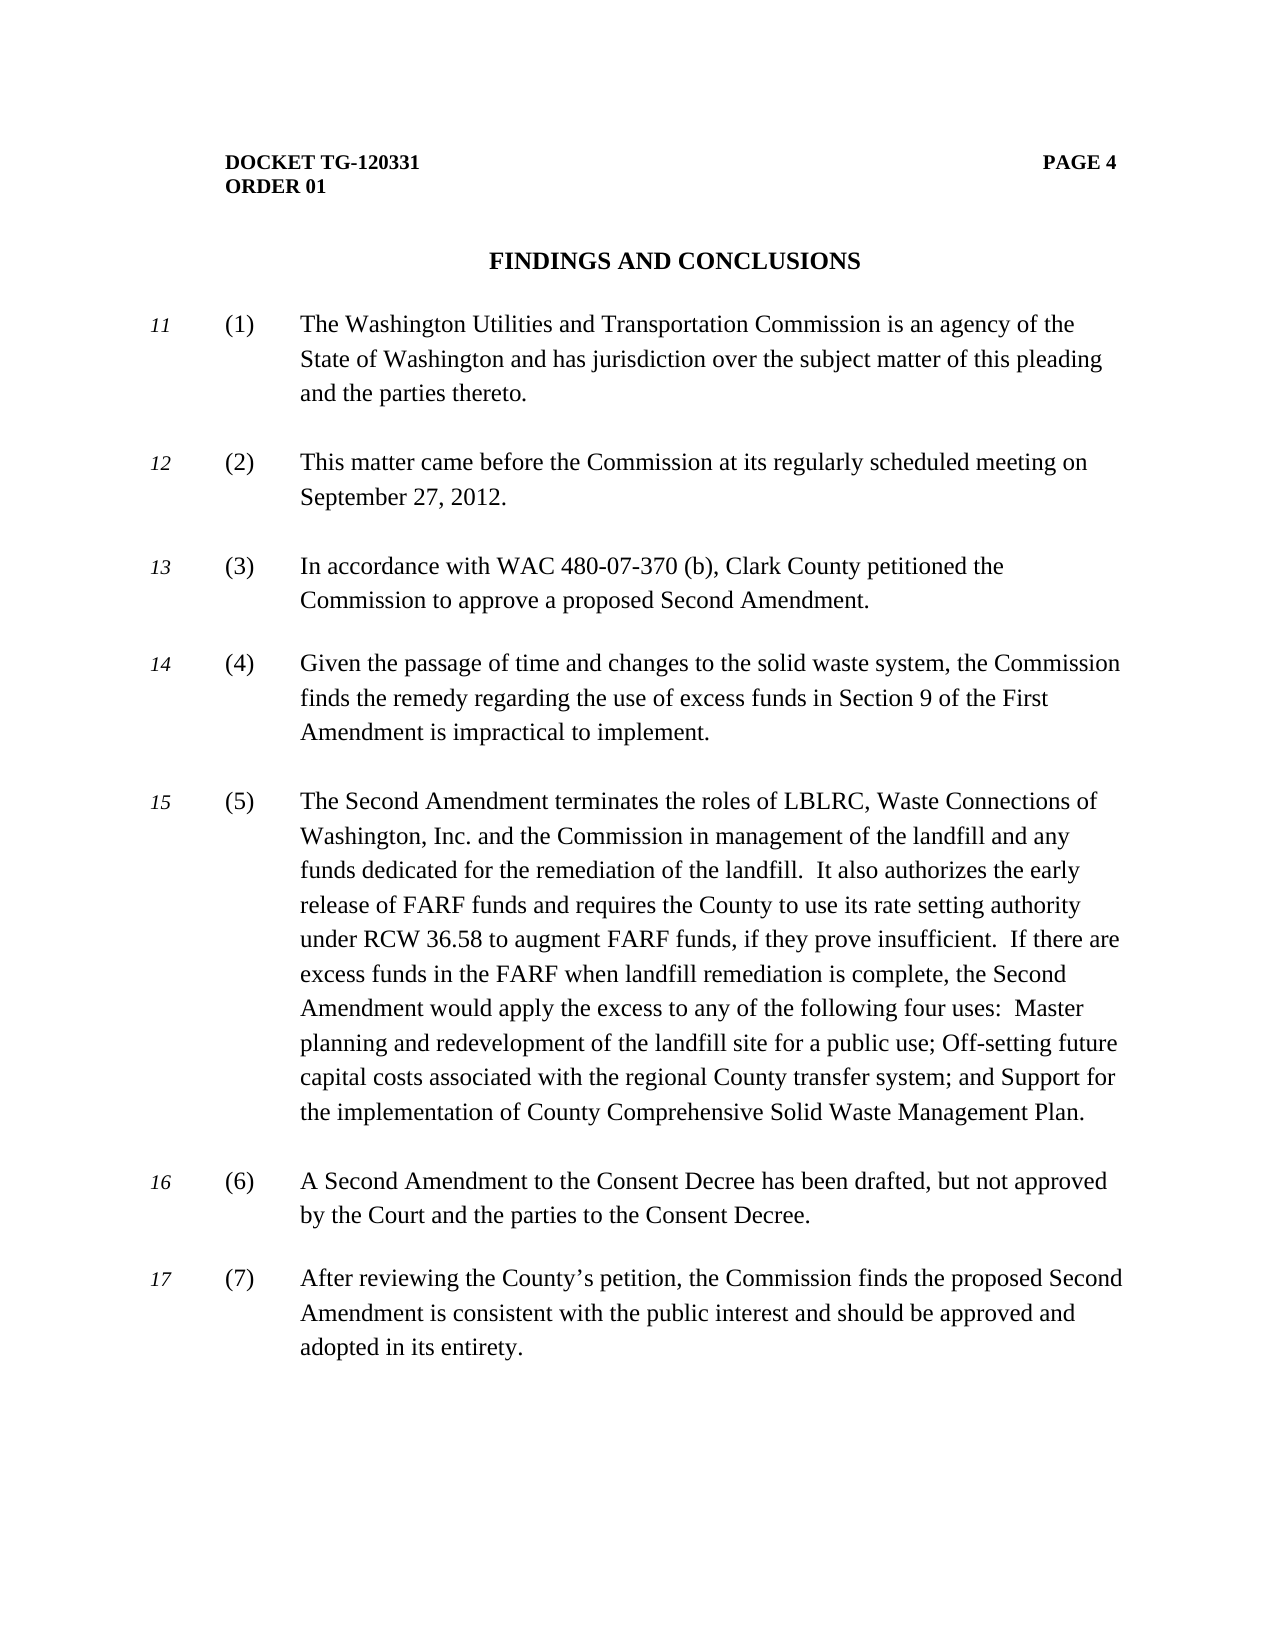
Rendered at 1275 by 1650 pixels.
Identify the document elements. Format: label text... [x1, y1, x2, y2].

list FINDINGS CONCLUSIONS [225, 246, 1125, 275]
text (6) A Second Amendment to the Consent Decree has been drafted, but not approved by the Court and the parties to the Consent Decree. [150, 1166, 1125, 1229]
text (2) This matter came before the Commission at its regularly scheduled meeting on September 27, 2012. [150, 447, 1125, 511]
text (5) The Second Amendment terminates the roles of LBLRC, Waste Connections of Washington, Inc. and the Commission in management of the landfill and any funds dedicated for the remediation of the landfill. It also authorizes the early release of FARF funds and requires the County to use its rate setting authority under RCW 36.58 to augment FARF funds, if they prove insufficient. If there are excess funds in the FARF when landfill remediation is complete, the Second Amendment would apply the excess to any of the following four uses: Master planning and redevelopment of the landfill site for a public use; Off-setting future capital costs associated with the regional County transfer system; and Support for the implementation of County Comprehensive Solid Waste Management Plan. [150, 786, 1125, 1126]
text (4) Given the passage of time and changes to the solid waste system, the Commission finds the remedy regarding the use of excess funds in Section 9 of the First Amendment is impractical to implement. [150, 648, 1125, 746]
text (3) In accordance with WAC 480-07-370 (b), Clark County petitioned the Commission to approve a proposed Second Amendment. [150, 551, 1125, 614]
text (1) The Washington Utilities and Transportation Commission is an agency of the State of Washington and has jurisdiction over the subject matter of this pleading and the parties thereto. [150, 309, 1125, 407]
text (7) After reviewing the County’s petition, the Commission finds the proposed Second Amendment is consistent with the public interest and should be approved and adopted in its entirety. [150, 1263, 1125, 1361]
